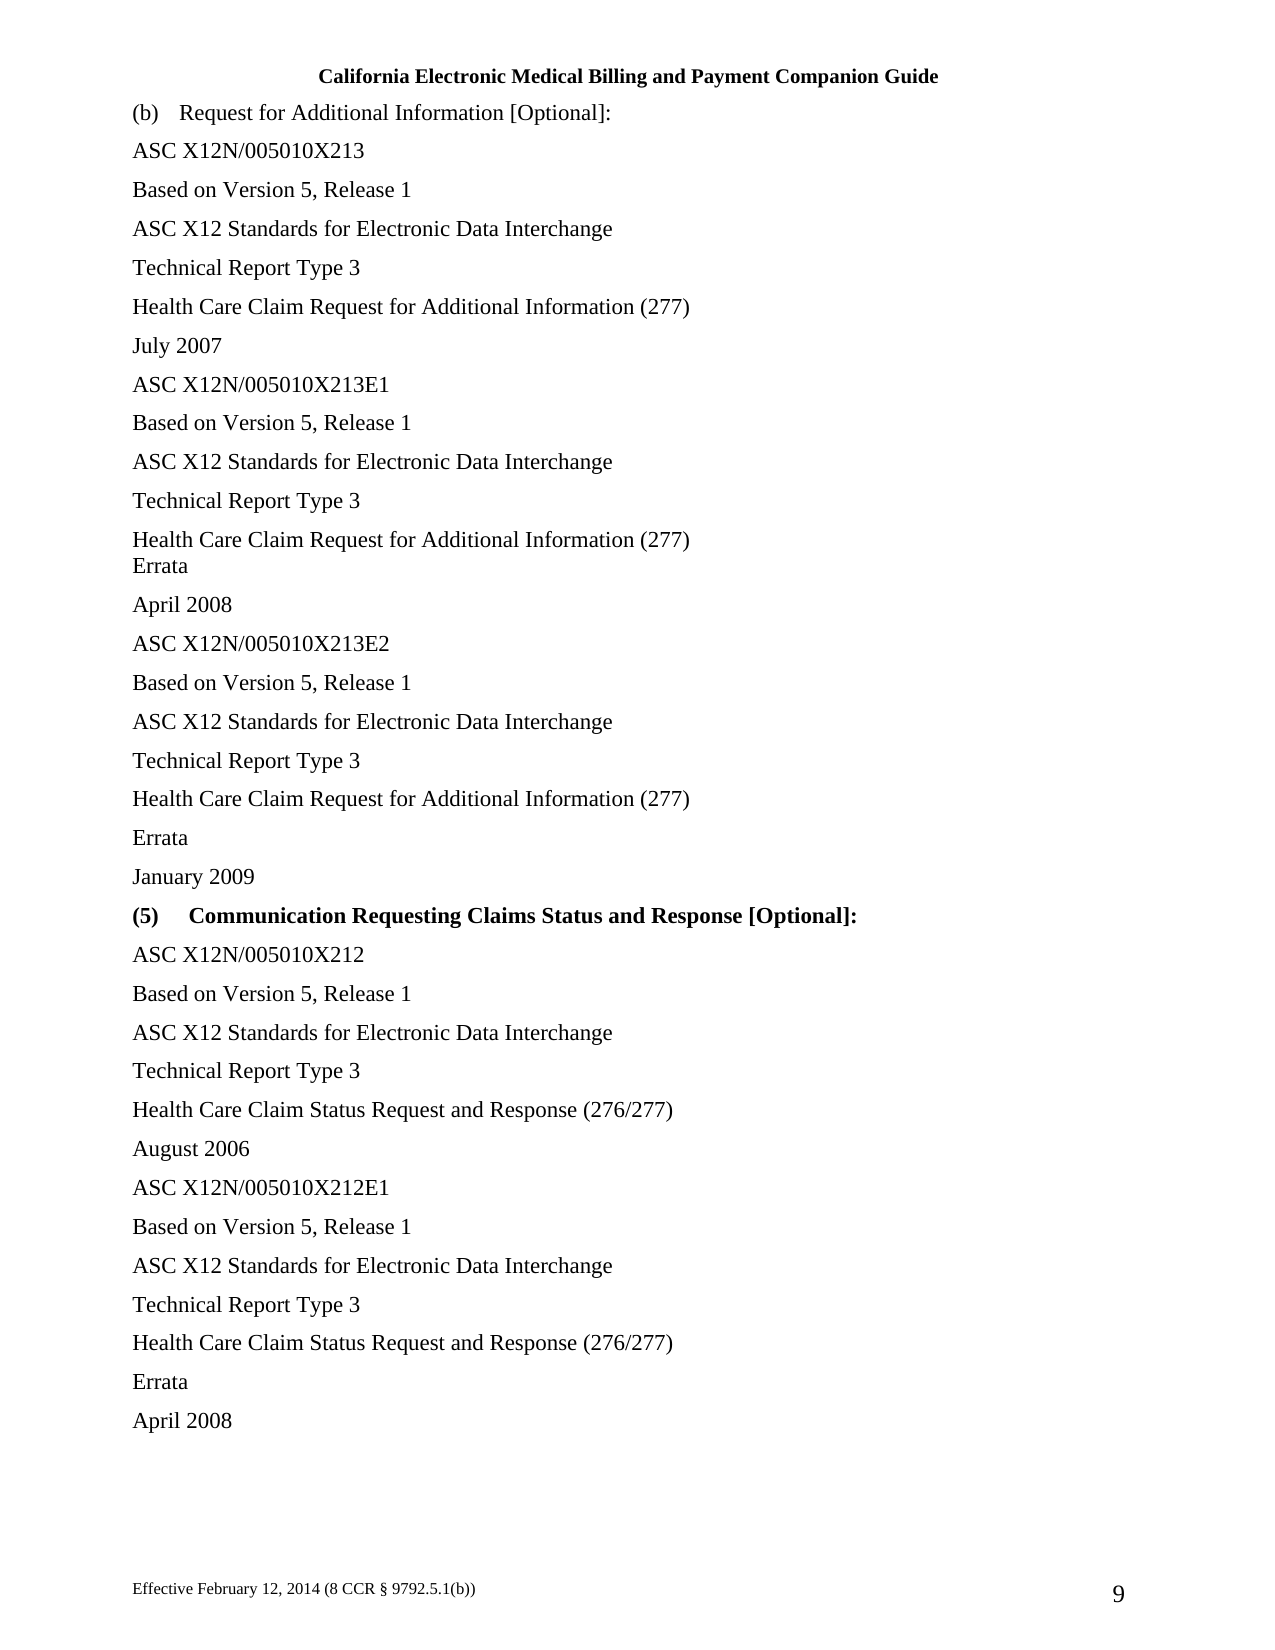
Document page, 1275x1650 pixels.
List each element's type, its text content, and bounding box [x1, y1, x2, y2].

text ASC X12N/005010X213E1 [132, 371, 1125, 397]
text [132, 215, 1125, 242]
text ASC X12N/005010X212E1 [132, 1174, 1125, 1200]
text Technical Report Type 3 [132, 254, 1125, 280]
text Health Care Claim Request for Additional Information (277) [132, 786, 1125, 812]
text Health Care Claim Status Request and Response (276/277) [132, 1096, 1125, 1123]
text Based on Version 5, Release 1 [132, 176, 1125, 203]
text August 2006 [132, 1135, 1125, 1162]
text July 2007 [132, 332, 1125, 358]
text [132, 1329, 1125, 1356]
text Errata [132, 824, 1125, 851]
text April 2008 [132, 591, 1125, 618]
text Technical Report Type 3 [132, 747, 1125, 773]
text January 2009 [132, 863, 1125, 889]
text ASC X12N/005010X213 [132, 137, 1125, 164]
list Request for Additional Information [Optional]: [132, 99, 1125, 125]
text Health Care Claim Request for Additional Information (277) [132, 293, 1125, 319]
text ASC X12N/005010X213E2 [132, 630, 1125, 656]
list Communication Requesting Claims Status and Response [Optional]: [132, 902, 1125, 928]
text Based on Version 5, Release 1 [132, 1213, 1125, 1239]
text Health Care Claim Request for Additional Information (277) Errata [132, 526, 1125, 579]
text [132, 1252, 1125, 1278]
text ASC X12 Standards for Electronic Data Interchange [132, 448, 1125, 475]
text Based on Version 5, Release 1 [132, 980, 1125, 1006]
text ASC X12 Standards for Electronic Data Interchange [132, 1019, 1125, 1045]
text Errata [132, 1368, 1125, 1395]
text Based on Version 5, Release 1 [132, 409, 1125, 436]
text Based on Version 5, Release 1 [132, 669, 1125, 695]
text ASC X12N/005010X212 [132, 941, 1125, 967]
text Technical Report Type 3 [132, 1291, 1125, 1317]
text Technical Report Type 3 [132, 487, 1125, 513]
text ASC X12 Standards for Electronic Data Interchange [132, 708, 1125, 734]
text April 2008 [132, 1407, 1125, 1433]
text Technical Report Type 3 [132, 1057, 1125, 1084]
